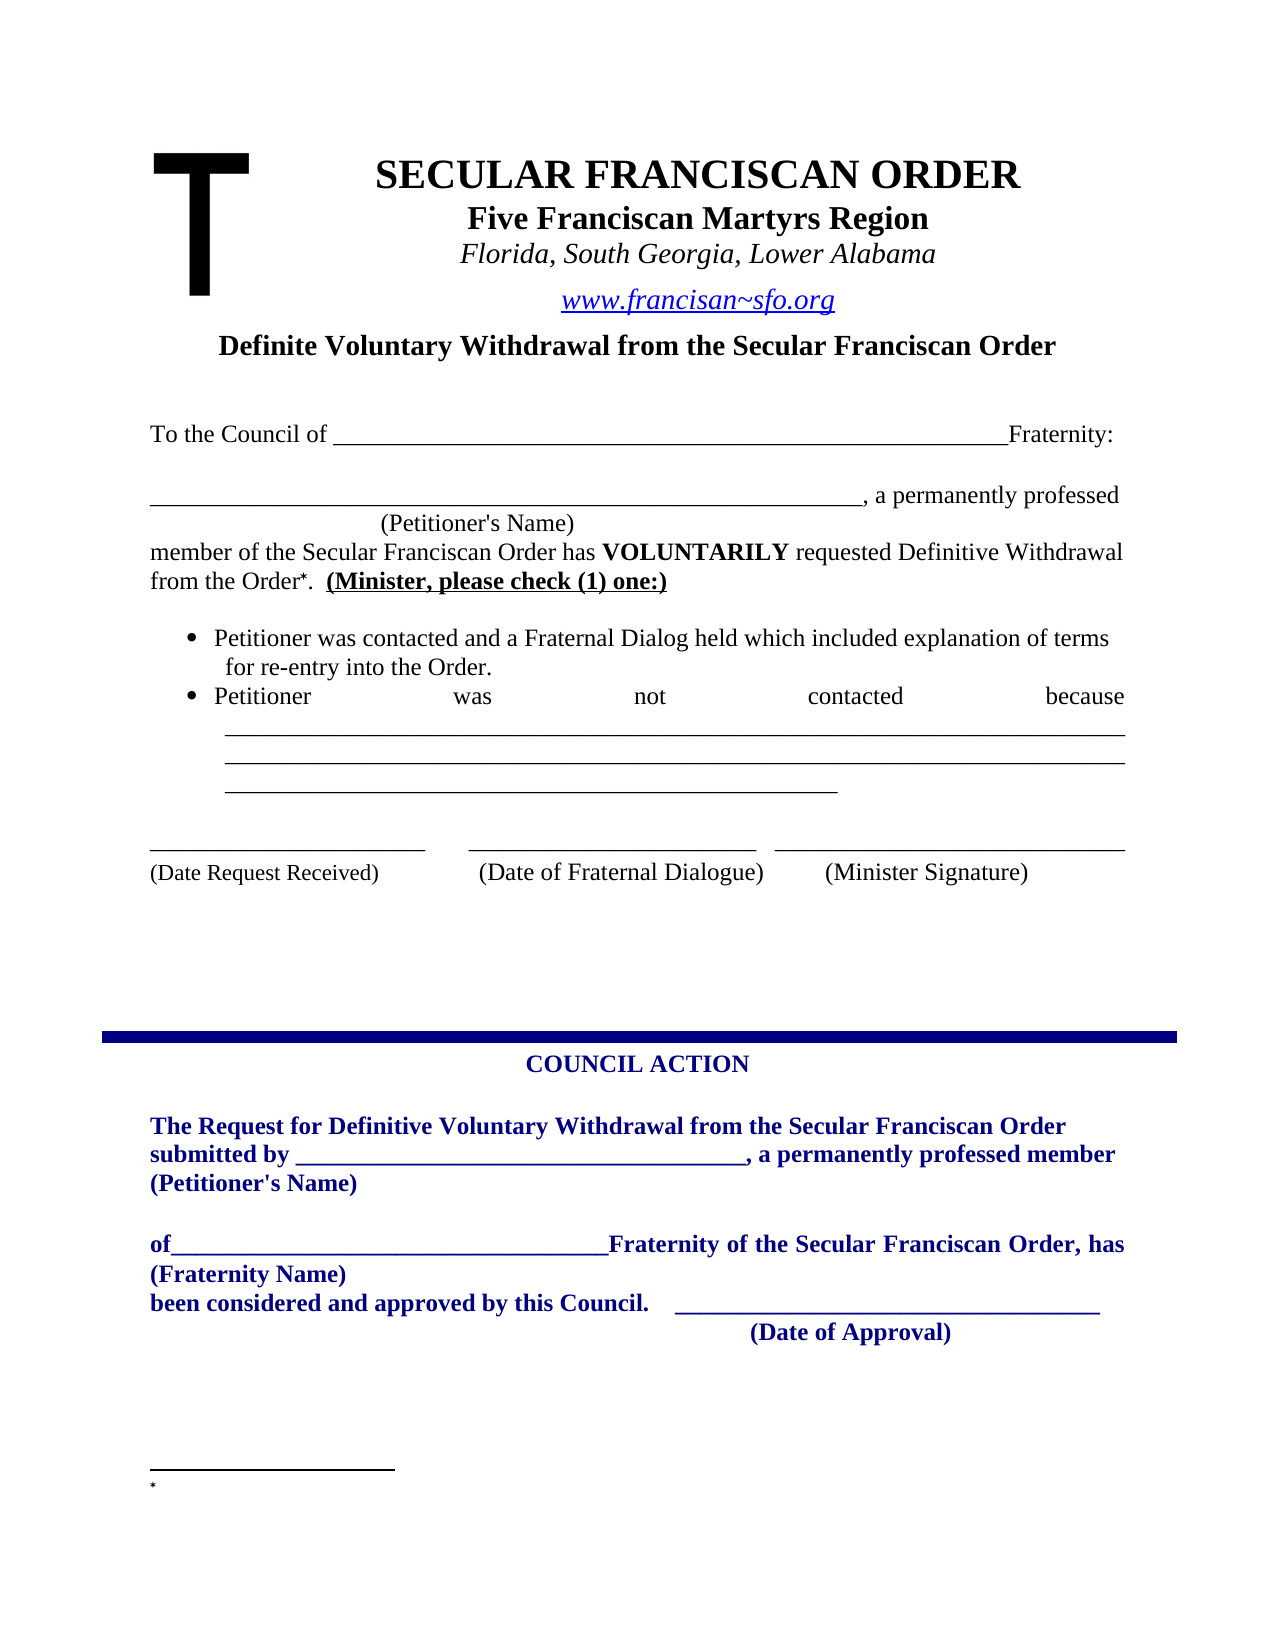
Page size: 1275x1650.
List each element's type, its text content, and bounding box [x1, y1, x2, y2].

picture [150, 150, 253, 299]
text To the Council of ______________________________________________________Fraternity: [150, 419, 1125, 448]
text SECULAR FRANCISCAN ORDER [253, 150, 1125, 198]
text COUNCIL ACTION [150, 1045, 1125, 1077]
text member of the Secular Franciscan Order has VOLUNTARILY requested Definitive Withdrawal from the Order. (Minister, please check (1) one:) [150, 537, 1125, 595]
list Petitioner was contacted and a Fraternal Dialog held which included explanation of terms [187, 623, 1125, 652]
text Five Franciscan Martyrs Region [253, 198, 1125, 236]
text _________________________________________________________, a permanently professed [150, 478, 1125, 508]
text www.francisan~sfo.org [150, 282, 1125, 316]
text ______________________ _______________________ ____________________________ [150, 825, 1125, 853]
text Florida, South Georgia, Lower Alabama [253, 236, 1125, 270]
text (Date Request Received) (Date of Fraternal Dialogue) (Minister Signature) [150, 853, 1125, 886]
text (Date of Approval) [150, 1317, 1125, 1345]
text The Request for Definitive Voluntary Withdrawal from the Secular Franciscan Order submitted by ____________________________________, a permanently professed member (Petitioner's Name) [150, 1111, 1125, 1197]
text of___________________________________Fraternity of the Secular Franciscan Order, has (Fraternity Name) [150, 1227, 1125, 1288]
text been considered and approved by this Council. __________________________________ [150, 1288, 1125, 1317]
list Petitioner was not contacted because _________________________________________________________________________________________________________________________________________________________________________________________________ [187, 681, 1125, 796]
text Definite Voluntary Withdrawal from the Secular Franciscan Order [150, 328, 1125, 362]
text (Petitioner's Name) [150, 508, 1125, 537]
text for re-entry into the Order. [225, 652, 1125, 681]
